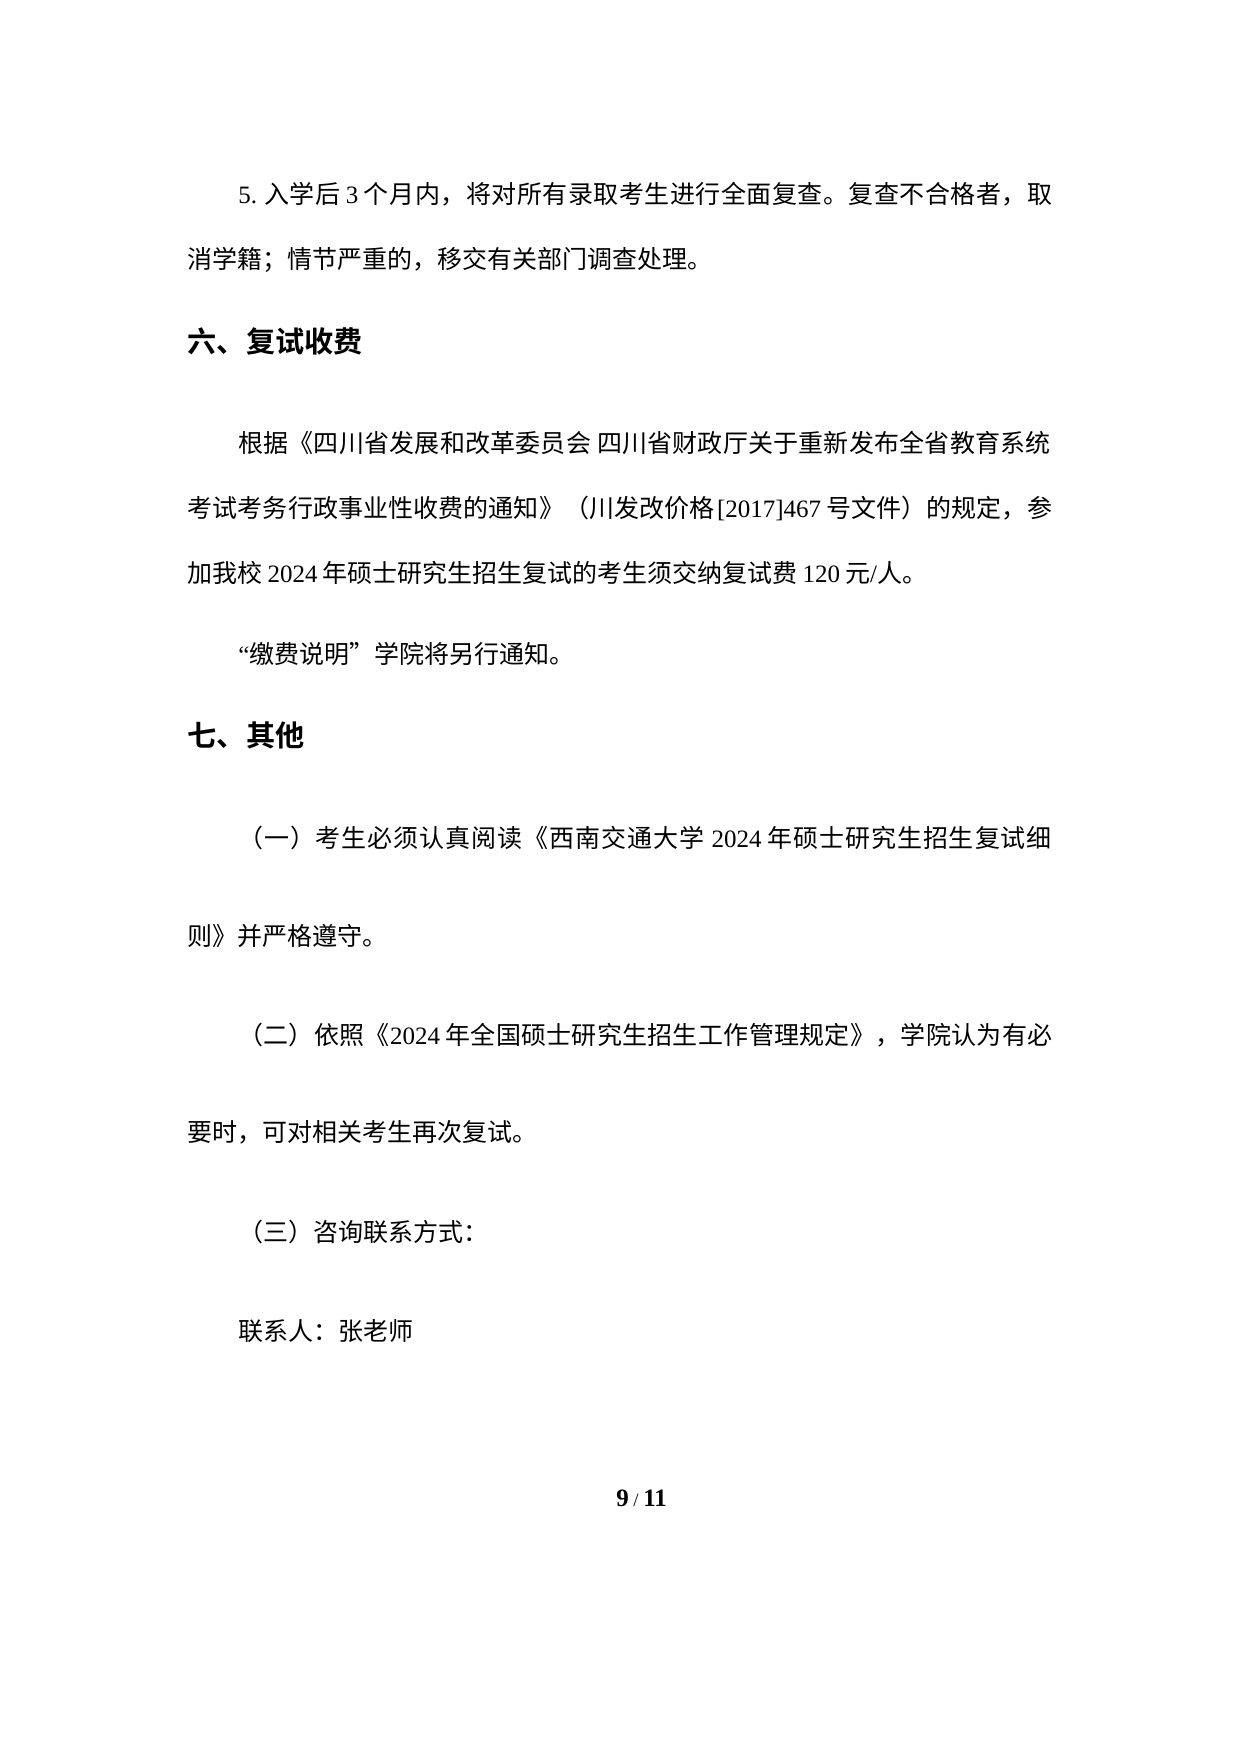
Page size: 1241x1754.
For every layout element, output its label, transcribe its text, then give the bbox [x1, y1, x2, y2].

text 5. 入学后3个月内，将对所有录取考生进行全面复查。复查不合格者，取消学籍；情节严重的，移交有关部门调查处理。 [187, 161, 1053, 291]
text 联系人：张老师 [187, 1297, 1053, 1362]
text “缴费说明”学院将另行通知。 [187, 620, 1053, 685]
text （二）依照《2024年全国硕士研究生招生工作管理规定》，学院认为有必要时，可对相关考生再次复试。 [187, 1001, 1053, 1163]
text （三）咨询联系方式： [187, 1198, 1053, 1263]
text 七、其他 [187, 702, 1053, 767]
text （一）考生必须认真阅读《西南交通大学2024年硕士研究生招生复试细则》并严格遵守。 [187, 804, 1053, 967]
text 根据《四川省发展和改革委员会 四川省财政厅关于重新发布全省教育系统考试考务行政事业性收费的通知》（川发改价格[2017]467号文件）的规定，参加我校2024年硕士研究生招生复试的考生须交纳复试费120元/人。 [187, 409, 1053, 604]
text 六、复试收费 [187, 307, 1053, 372]
